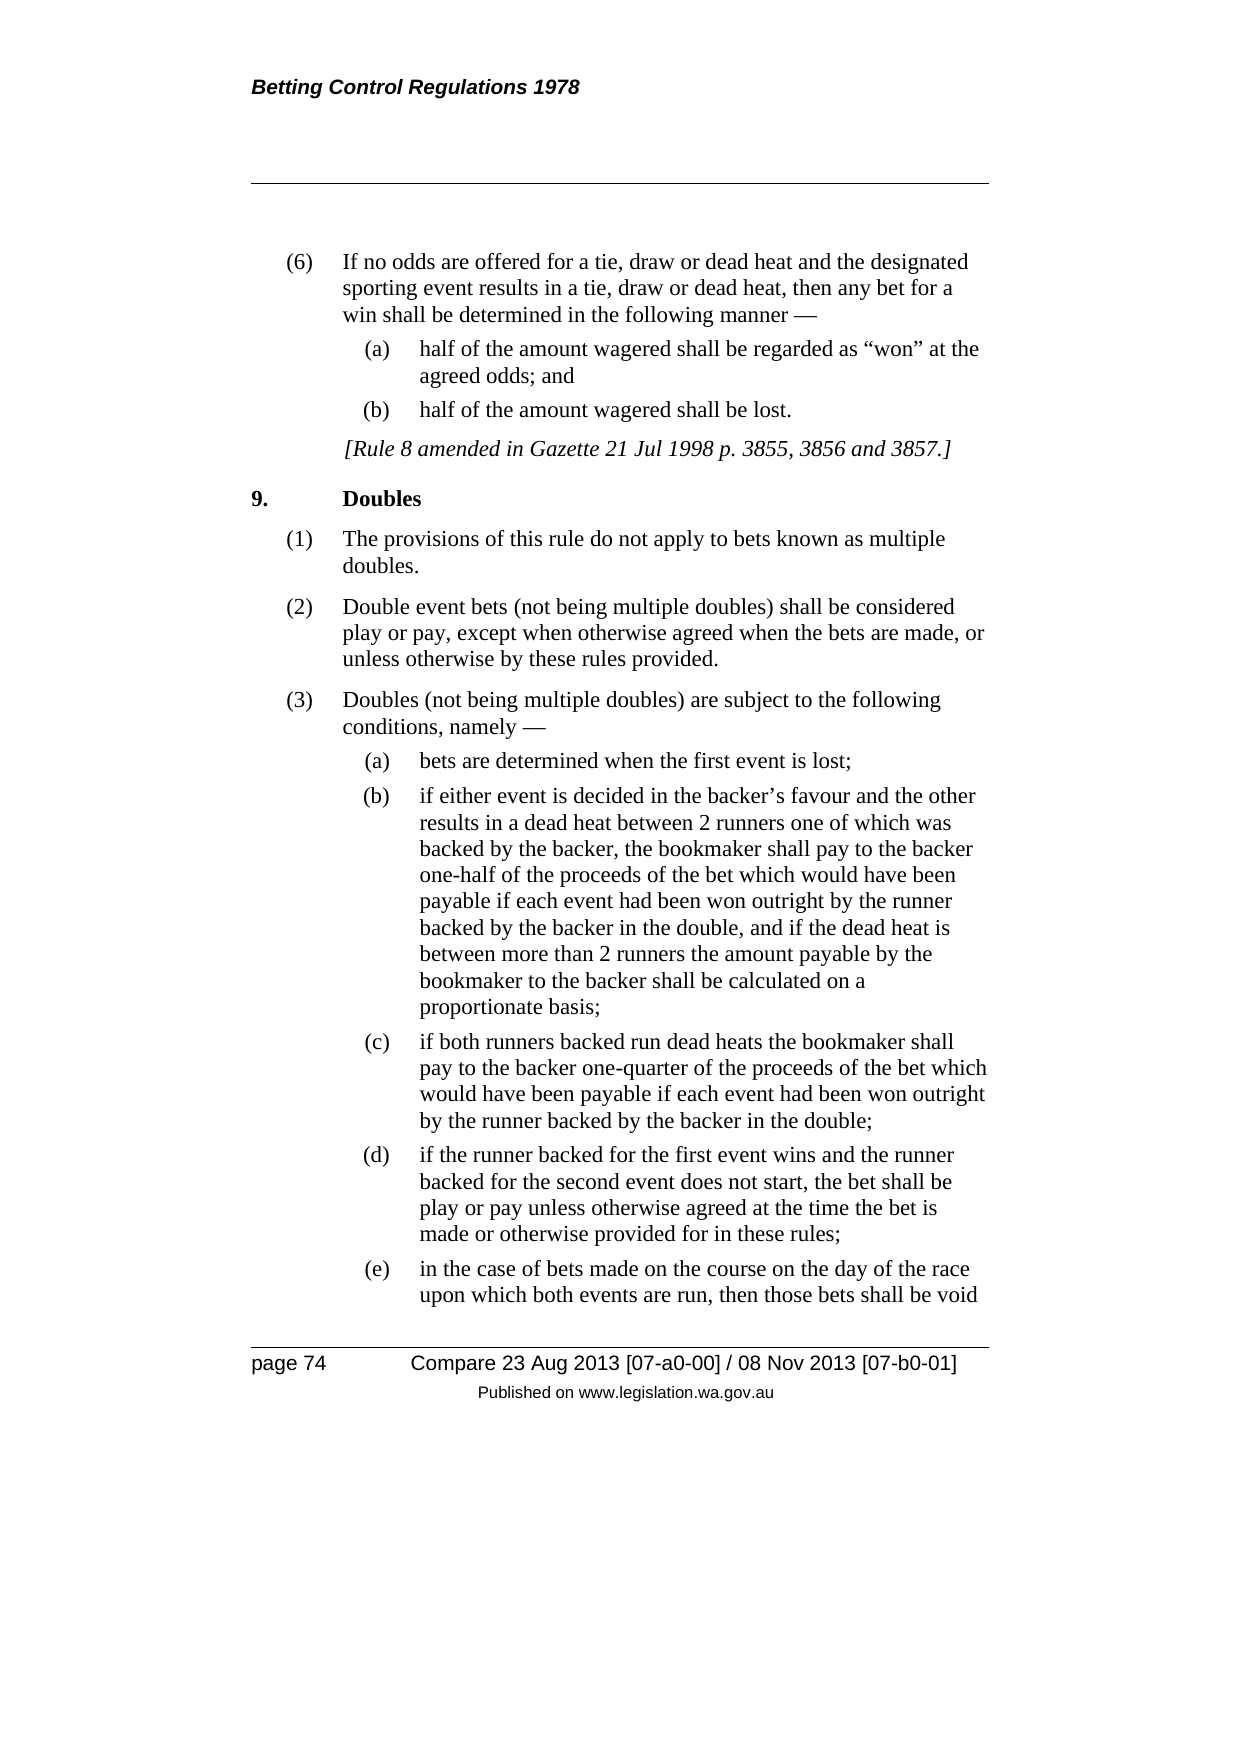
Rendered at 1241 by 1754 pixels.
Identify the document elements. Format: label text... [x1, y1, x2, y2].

text [Rule 8 amended in Gazette 21 Jul 1998 p. 3855, 3856 and 3857.] [251, 435, 989, 462]
text (3) Doubles (not being multiple doubles) are subject to the following conditions, namely — [251, 686, 989, 739]
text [251, 1255, 989, 1308]
text (a) bets are determined when the first event is lost; [251, 747, 989, 774]
text (b) half of the amount wagered shall be lost. [251, 396, 989, 423]
text (b) if either event is decided in the backer’s favour and the other results in a dead heat between 2 runners one of which was backed by the backer, the bookmaker shall pay to the backer one-half of the proceeds of the bet which would have been payable if each event had been won outright by the runner backed by the backer in the double, and if the dead heat is between more than 2 runners the amount payable by the bookmaker to the backer shall be calculated on a proportionate basis; [251, 782, 989, 1019]
text (2) Double event bets (not being multiple doubles) shall be considered play or pay, except when otherwise agreed when the bets are made, or unless otherwise by these rules provided. [251, 593, 989, 672]
text (1) The provisions of this rule do not apply to bets known as multiple doubles. [251, 526, 989, 578]
text (c) if both runners backed run dead heats the bookmaker shall pay to the backer one-quarter of the proceeds of the bet which would have been payable if each event had been won outright by the runner backed by the backer in the double; [251, 1028, 989, 1133]
text (6) If no odds are offered for a tie, draw or dead heat and the designated sporting event results in a tie, draw or dead heat, then any bet for a win shall be determined in the following manner — [251, 248, 989, 327]
subtitle 9. Doubles [251, 484, 989, 511]
text (a) half of the amount wagered shall be regarded as “won” at the agreed odds; and [251, 335, 989, 388]
text (d) if the runner backed for the first event wins and the runner backed for the second event does not start, the bet shall be play or pay unless otherwise agreed at the time the bet is made or otherwise provided for in these rules; [251, 1141, 989, 1247]
